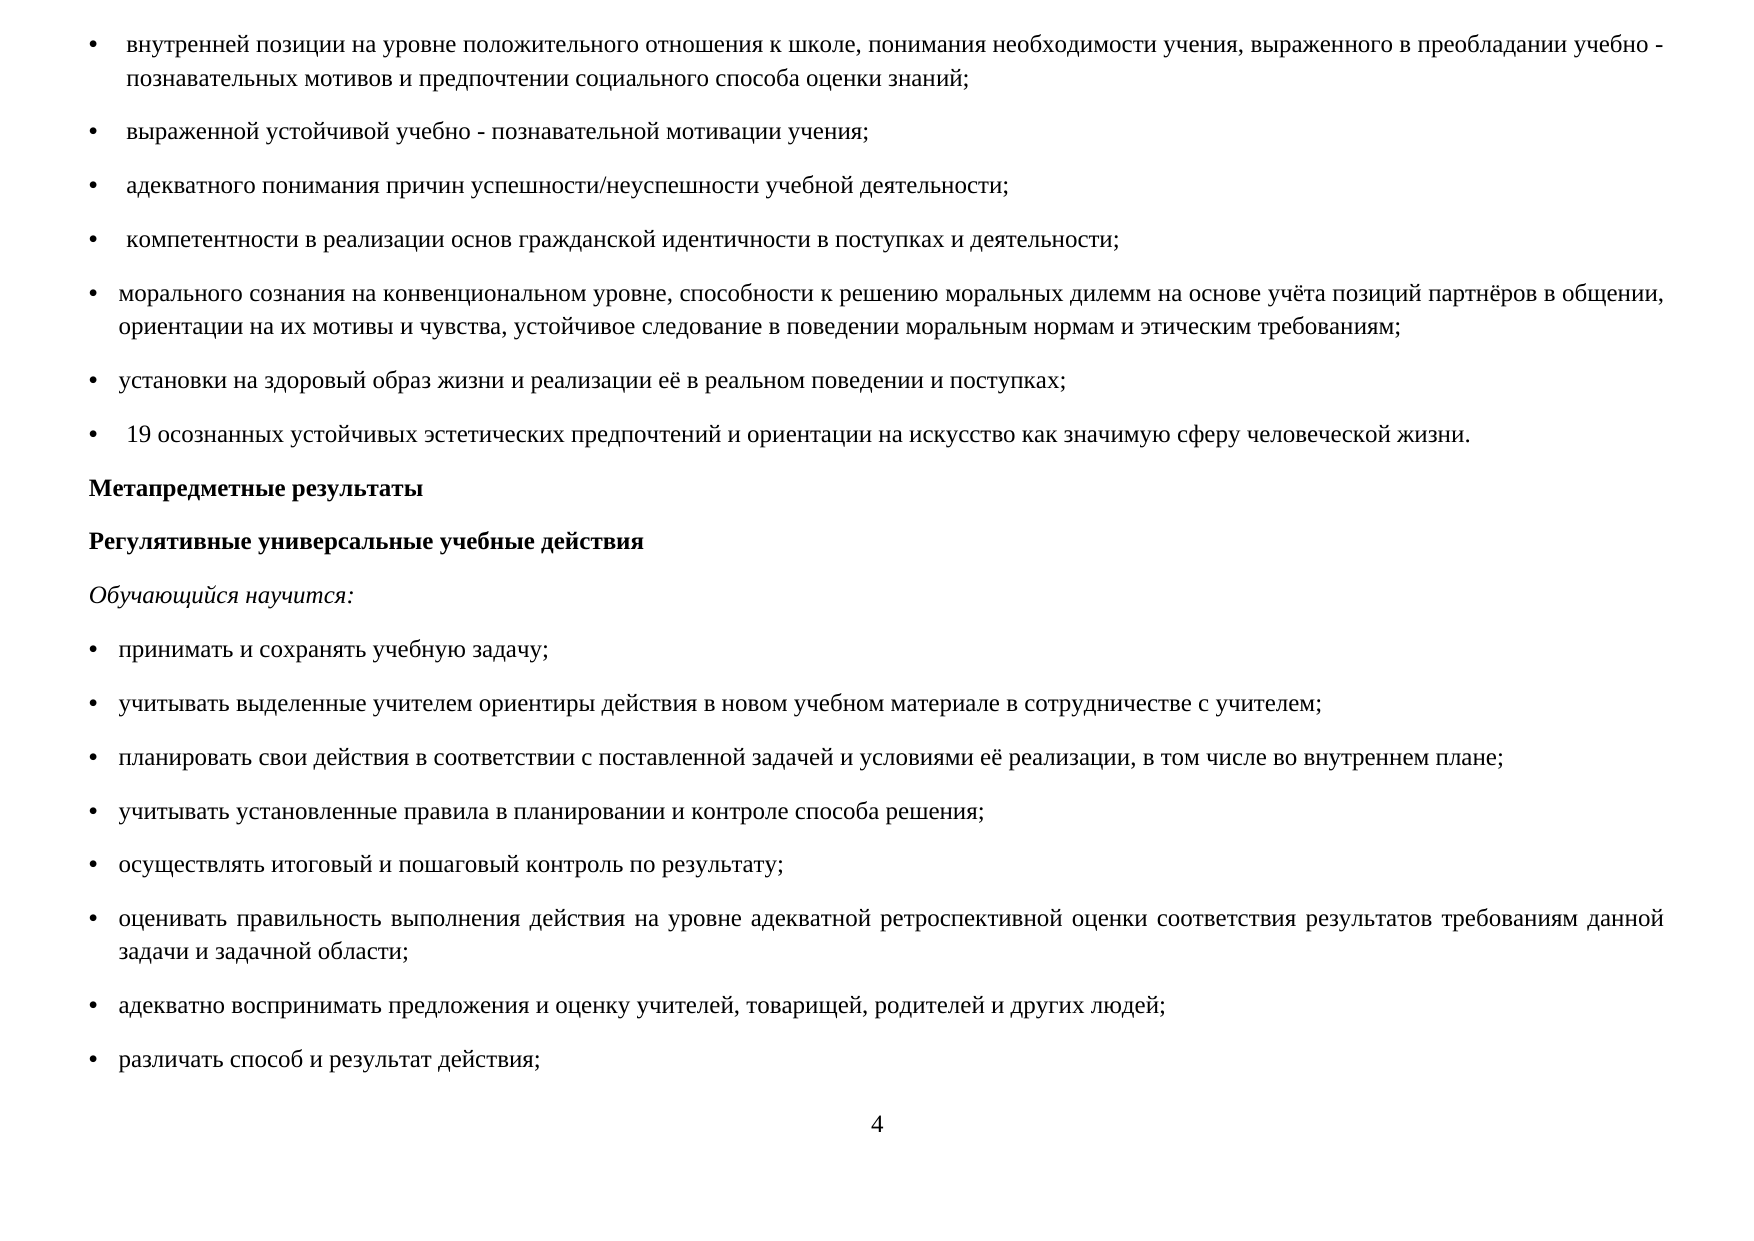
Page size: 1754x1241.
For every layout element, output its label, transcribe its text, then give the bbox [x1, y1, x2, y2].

list Регулятивные универсальные учебные действия [89, 526, 1665, 555]
list различать способ и результат действия; [89, 1044, 1665, 1073]
list установки на здоровый образ жизни и реализации её в реальном поведении и поступках; [89, 365, 1665, 394]
list планировать свои действия в соответствии с поставленной задачей и условиями её реализации, в том числе во внутреннем плане; [89, 742, 1665, 771]
list адекватного понимания причин успешности/неуспешности учебной деятельности; [89, 170, 1665, 199]
list Обучающийся научится: [89, 580, 1665, 609]
list оценивать правильность выполнения действия на уровне адекватной ретроспективной оценки соответствия результатов требованиям данной задачи и задачной области; [89, 903, 1665, 965]
list учитывать установленные правила в планировании и контроле способа решения; [89, 796, 1665, 824]
list осуществлять итоговый и пошаговый контроль по результату; [89, 849, 1665, 878]
list 19 осознанных устойчивых эстетических предпочтений и ориентации на искусство как значимую сферу человеческой жизни. [89, 419, 1665, 447]
list морального сознания на конвенциональном уровне, способности к решению моральных дилемм на основе учёта позиций партнёров в общении, ориентации на их мотивы и чувства, устойчивое следование в поведении моральным нормам и этическим требованиям; [89, 278, 1665, 340]
list Метапредметные результаты [89, 473, 1665, 501]
list выраженной устойчивой учебно - познавательной мотивации учения; [89, 116, 1665, 145]
list принимать и сохранять учебную задачу; [89, 634, 1665, 663]
list адекватно воспринимать предложения и оценку учителей, товарищей, родителей и других людей; [89, 990, 1665, 1019]
list компетентности в реализации основ гражданской идентичности в поступках и деятельности; [89, 224, 1665, 253]
list учитывать выделенные учителем ориентиры действия в новом учебном материале в сотрудничестве с учителем; [89, 688, 1665, 717]
list внутренней позиции на уровне положительного отношения к школе, понимания необходимости учения, выраженного в преобладании учебно - познавательных мотивов и предпочтении социального способа оценки знаний; [89, 29, 1665, 91]
